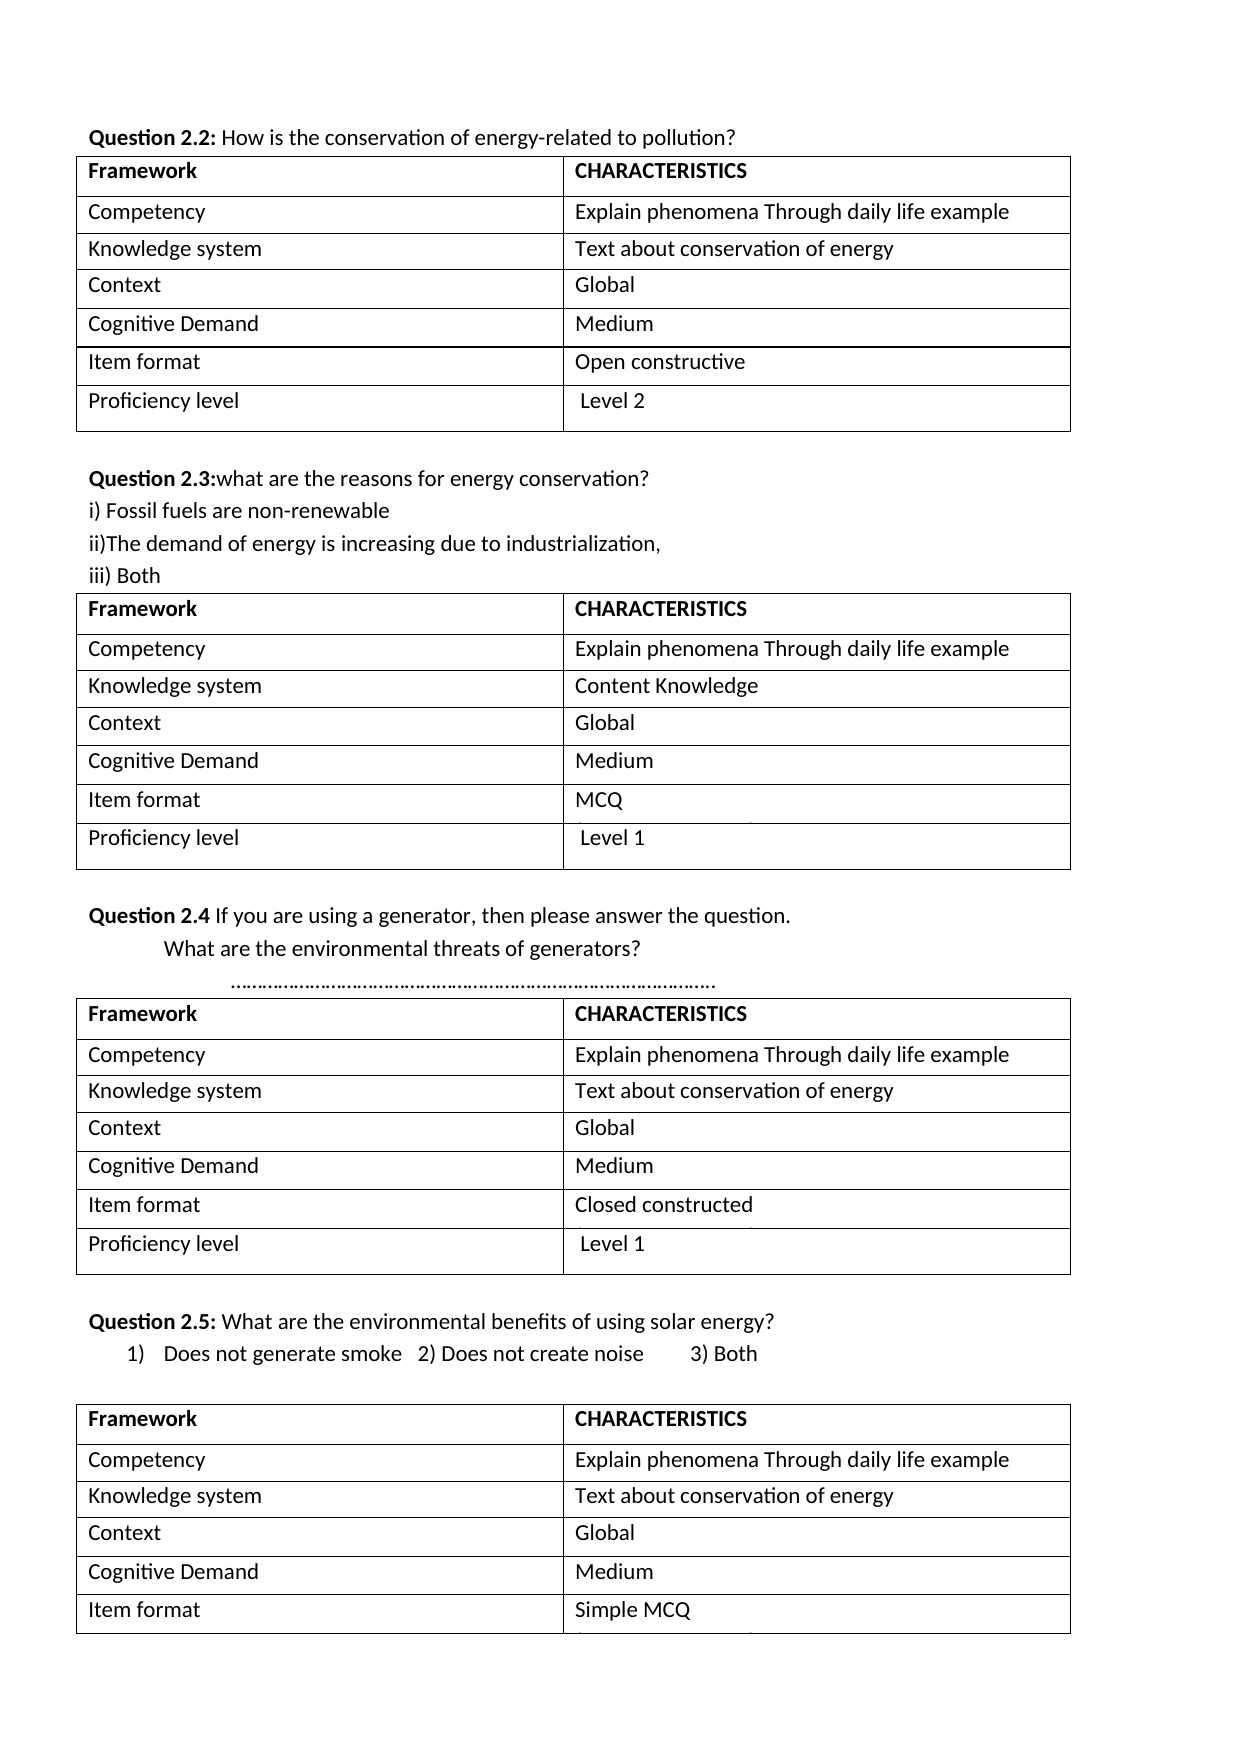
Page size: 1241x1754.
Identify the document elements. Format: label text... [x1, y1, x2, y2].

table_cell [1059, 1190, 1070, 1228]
text Question 2.3:what are the reasons for energy conservation? [89, 464, 1152, 492]
table_cell Competency [77, 1040, 563, 1075]
table_cell Context [77, 708, 563, 745]
table_header Framework [77, 999, 563, 1039]
table_cell Cognitive Demand [77, 309, 563, 346]
text i) Fossil fuels are non-renewable [89, 496, 1152, 524]
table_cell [564, 197, 1070, 233]
table_cell Context [77, 1518, 563, 1556]
table_cell Medium [564, 1557, 1070, 1594]
table_cell Cognitive Demand [77, 1152, 563, 1189]
table_cell Competency [77, 197, 563, 233]
table_cell Item format [77, 785, 563, 822]
table_cell Context [77, 1113, 563, 1151]
table_cell Medium [564, 309, 1070, 346]
table_cell Context [77, 270, 563, 308]
text ii)The demand of energy is increasing due to industrialization, [89, 529, 1152, 557]
table_header Framework [77, 1405, 563, 1444]
table_header CHARACTERISTICS [564, 157, 1070, 196]
table_cell Level 1 [564, 824, 1070, 868]
table_header CHARACTERISTICS [564, 594, 1070, 633]
list What are the environmental threats of generators? [164, 934, 1152, 962]
table_cell Knowledge system [77, 1076, 563, 1112]
table_cell Global [564, 708, 1070, 745]
table_cell Competency [77, 1445, 563, 1481]
table_cell Global [564, 270, 1070, 308]
list ……………………………………………………………………………….. [164, 966, 1152, 994]
table_cell Simple MCQ (Open constructed) [564, 1595, 1070, 1633]
table_cell Competency [77, 635, 563, 670]
table_cell Cognitive Demand [77, 1557, 563, 1594]
text Question 2.2: How is the conservation of energy-related to pollution? [89, 123, 1152, 151]
text Question 2.5: What are the environmental benefits of using solar energy? [89, 1307, 1152, 1335]
table_cell Explain phenomena Through daily life example [564, 1040, 1070, 1075]
table_header CHARACTERISTICS [564, 1405, 1070, 1444]
table_cell Text about conservation of energy [564, 1076, 1070, 1112]
table_cell Explain phenomena Through daily life example [564, 635, 1070, 670]
table_cell Proficiency level [77, 1229, 563, 1274]
table_cell Open constructive (Open constructed) [564, 348, 1070, 385]
table_cell Global [564, 1518, 1070, 1556]
table_cell Text about conservation of energy [564, 1482, 1070, 1517]
table_cell Proficiency level [77, 386, 563, 431]
table_cell Global [564, 1113, 1070, 1151]
table_cell Text about conservation of energy [564, 234, 1070, 269]
text Question 2.4 If you are using a generator, then please answer the question. [89, 902, 1152, 930]
table_cell MCQ (Open constructed) [564, 785, 1070, 822]
table_header Framework [77, 157, 563, 196]
table_cell Content Knowledge [564, 671, 1070, 707]
table_header CHARACTERISTICS [564, 999, 1070, 1039]
list Does not generate smoke 2) Does not create noise 3) Both [126, 1339, 1152, 1367]
table_cell Medium [564, 746, 1070, 784]
table_cell Item format [77, 1595, 563, 1633]
table_cell Explain phenomena Through daily life example [564, 1445, 1070, 1481]
table_header Framework [77, 594, 563, 633]
table_cell Knowledge system [77, 234, 563, 269]
table_cell Cognitive Demand [77, 746, 563, 784]
text iii) Both [89, 561, 1152, 589]
table_cell Item format [77, 1190, 563, 1228]
table_cell Knowledge system [77, 1482, 563, 1517]
table_cell Level 1 [564, 1229, 1070, 1274]
table_cell Item format [77, 348, 563, 385]
table_cell Medium [564, 1152, 1070, 1189]
table_cell Level 2 [564, 386, 1070, 431]
table_cell Knowledge system [77, 671, 563, 707]
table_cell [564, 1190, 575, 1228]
table_cell Proficiency level [77, 824, 563, 868]
